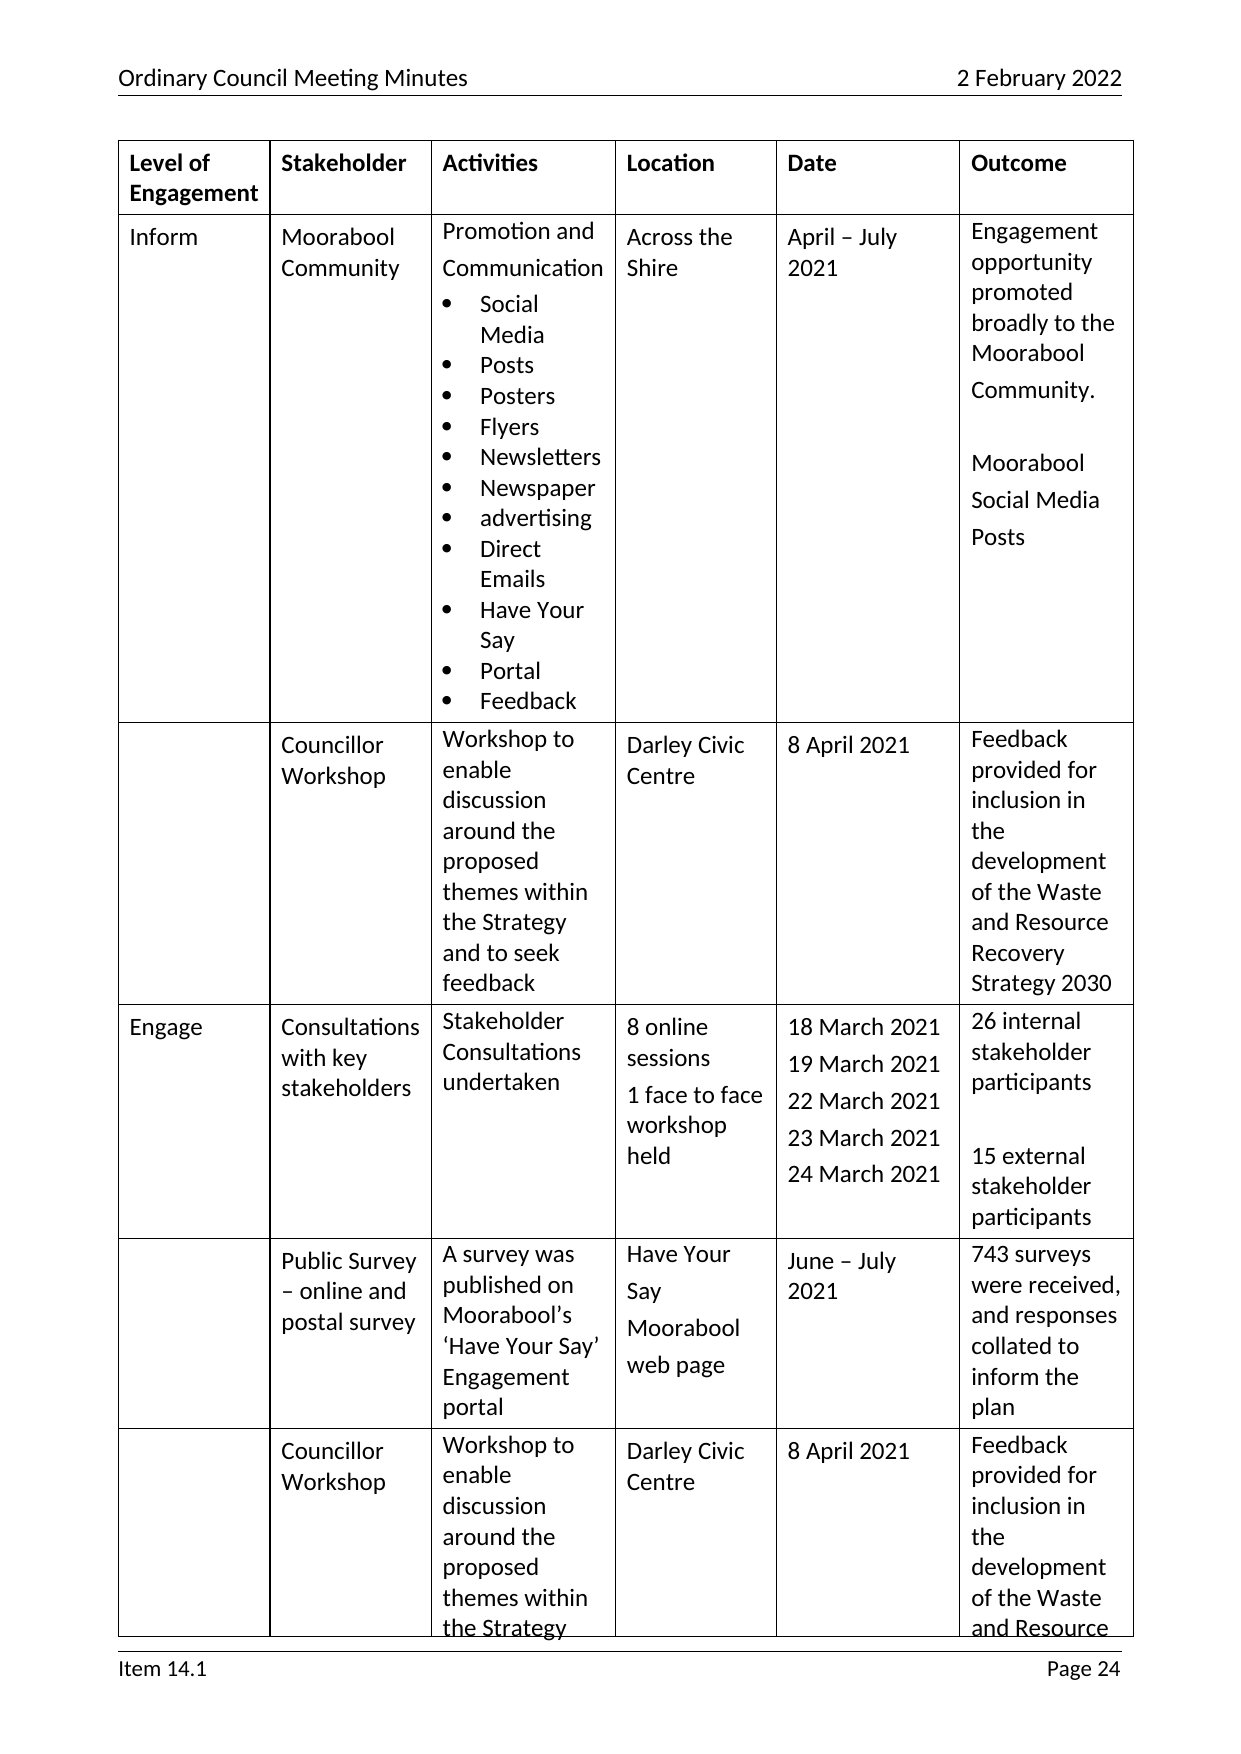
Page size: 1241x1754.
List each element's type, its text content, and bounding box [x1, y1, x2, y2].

table_cell Across the Shire [616, 215, 776, 722]
table_cell Darley Civic Centre [616, 1429, 776, 1636]
table_header Location [616, 141, 776, 214]
table_header Activities [432, 141, 615, 214]
table_cell [119, 723, 269, 1004]
table_cell Stakeholder Consultations undertaken [432, 1005, 615, 1238]
table_cell Feedback provided for inclusion in the development of the Waste and Resource Recovery Strategy 2030 [960, 1429, 1133, 1636]
table_cell [119, 1239, 269, 1428]
table_cell Public Survey – online and postal survey [271, 1239, 431, 1428]
table_cell Engagement opportunity promoted broadly to the Moorabool Community. Moorabool Social Media Posts [960, 215, 1133, 722]
table_cell Engage [119, 1005, 269, 1238]
table_cell 26 internal stakeholder participants 15 external stakeholder participants [960, 1005, 1133, 1238]
table_header Level of Engagement [119, 141, 269, 214]
table_header Date [777, 141, 959, 214]
table_cell April – July 2021 [777, 215, 959, 722]
table_cell A survey was published on Moorabool’s ‘Have Your Say’ Engagement portal [432, 1239, 615, 1428]
table_cell 8 April 2021 [777, 1429, 959, 1636]
table_cell Consultations with key stakeholders [271, 1005, 431, 1238]
table_cell Have Your Say Moorabool web page [616, 1239, 776, 1428]
table_cell Moorabool Community [271, 215, 431, 722]
table_cell Councillor Workshop [271, 1429, 431, 1636]
table_cell Promotion and Communication  Social Media  Posts  Posters  Flyers  Newsletters  Newspaper  advertising  Direct Emails  Have Your Say  Portal  Feedback [432, 215, 615, 722]
table_cell Workshop to enable discussion around the proposed themes within the Strategy and to seek feedback [432, 1429, 615, 1636]
table_cell Workshop to enable discussion around the proposed themes within the Strategy and to seek feedback [432, 723, 615, 1004]
table_cell [119, 1429, 269, 1636]
table_cell 8 April 2021 [777, 723, 959, 1004]
table_cell June – July 2021 [777, 1239, 959, 1428]
table_cell 743 surveys were received, and responses collated to inform the plan [960, 1239, 1133, 1428]
table_cell 8 online sessions 1 face to face workshop held [616, 1005, 776, 1238]
table_cell Inform [119, 215, 269, 722]
table_header Stakeholder [271, 141, 431, 214]
table_cell Darley Civic Centre [616, 723, 776, 1004]
table_cell Councillor Workshop [271, 723, 431, 1004]
table_cell 18 March 2021 19 March 2021 22 March 2021 23 March 2021 24 March 2021 [777, 1005, 959, 1238]
table_cell Feedback provided for inclusion in the development of the Waste and Resource Recovery Strategy 2030 [960, 723, 1133, 1004]
table_header Outcome [960, 141, 1133, 214]
